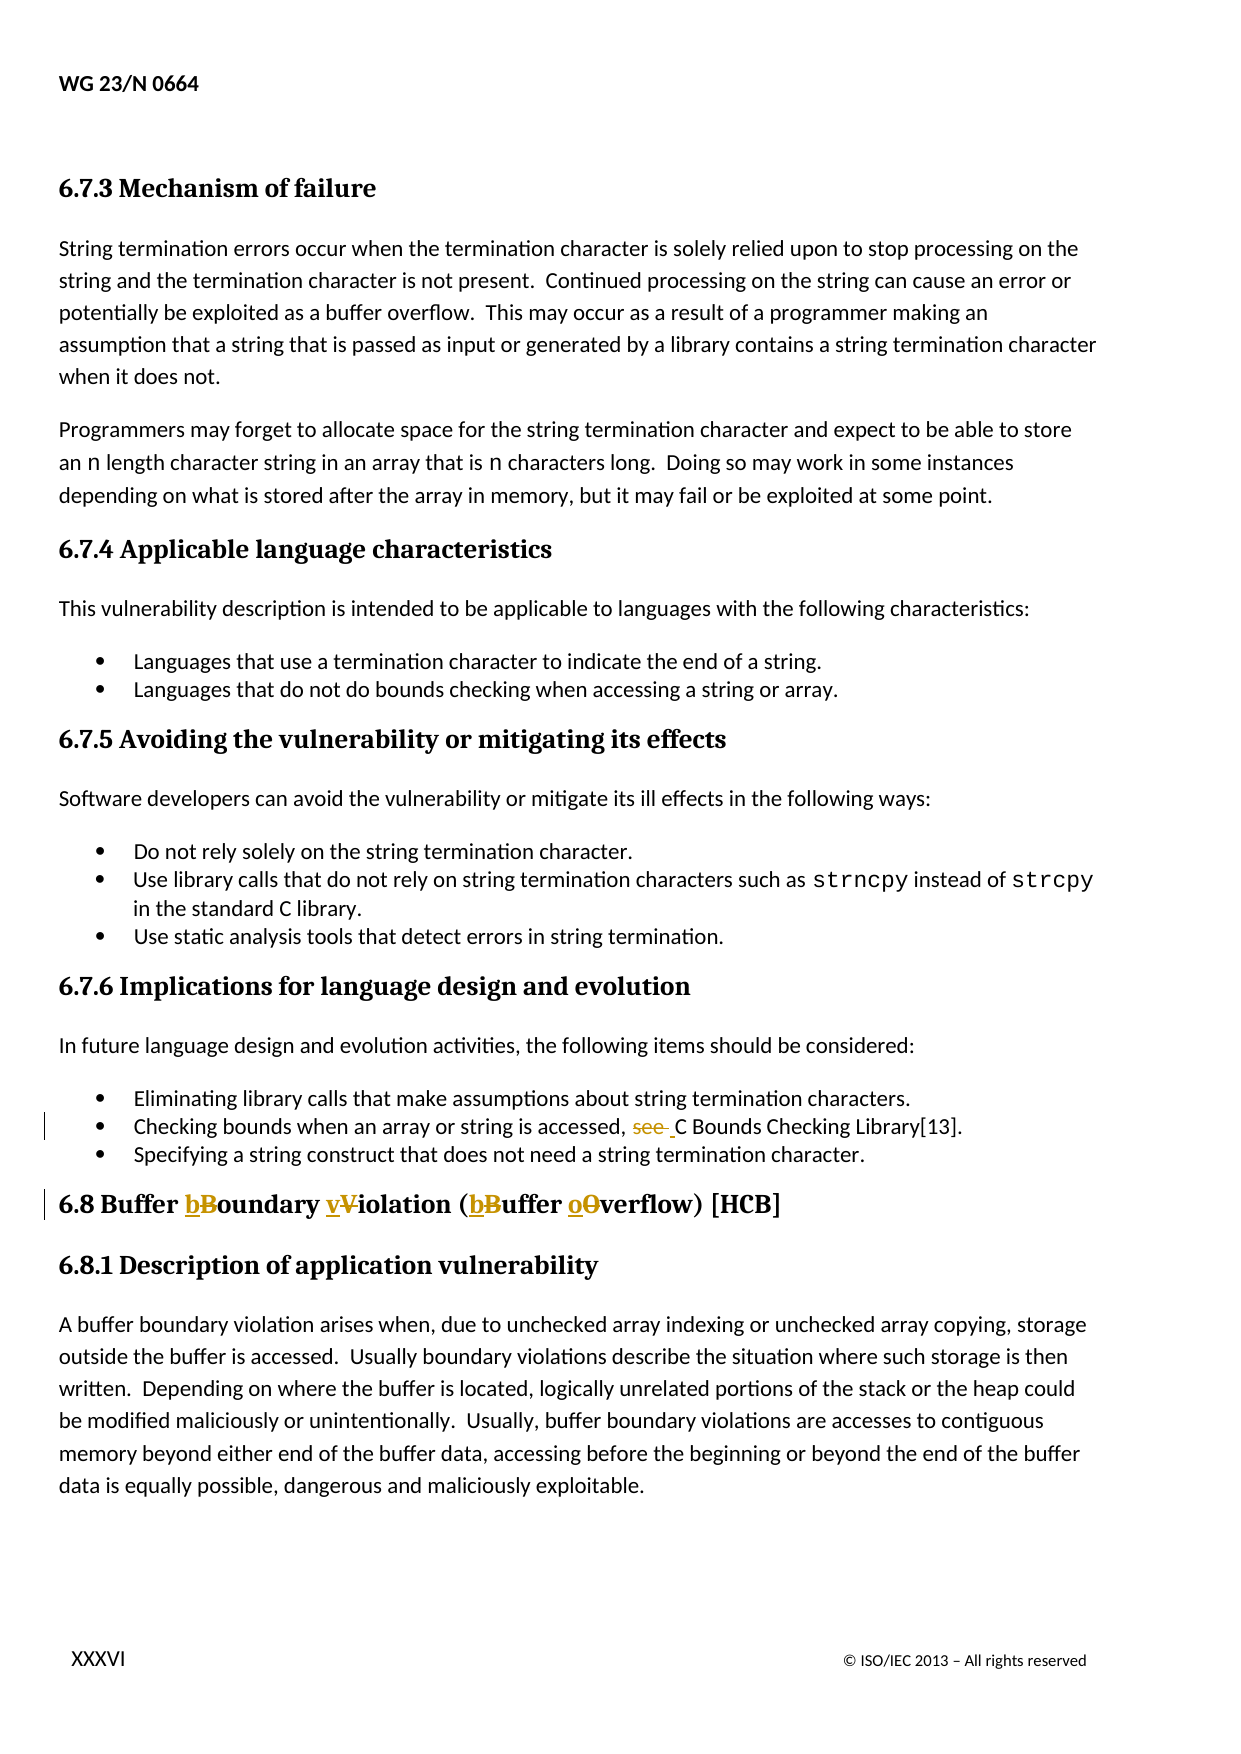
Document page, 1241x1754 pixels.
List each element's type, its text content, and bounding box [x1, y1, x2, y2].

list Languages that use a termination character to indicate the end of a string. [96, 647, 1099, 675]
text Software developers can avoid the vulnerability or mitigate its ill effects in the following ways: [58, 784, 1099, 812]
text In future language design and evolution activities, the following items should be considered: [58, 1031, 1099, 1059]
subtitle 6.7.5 Avoiding the vulnerability or mitigating its effects [58, 724, 1099, 755]
subtitle 6.8.1 Description of application vulnerability [58, 1250, 1099, 1281]
list Languages that do not do bounds checking when accessing a string or array. [96, 675, 1099, 703]
list Eliminating library calls that make assumptions about string termination characters. [96, 1084, 1099, 1112]
list Specifying a string construct that does not need a string termination character. [96, 1140, 1099, 1168]
text Programmers may forget to allocate space for the string termination character and expect to be able to store an n length character string in an array that is n characters long. Doing so may work in some instances depending on what is stored after the array in memory, but it may fail or be exploited at some point. [58, 415, 1099, 509]
subtitle 6.7.3 Mechanism of failure [58, 173, 1099, 205]
subtitle 6.7.4 Applicable language characteristics [58, 534, 1099, 565]
list Use library calls that do not rely on string termination characters such as strncpy instead of strcpy in the standard C library. [96, 865, 1099, 922]
text String termination errors occur when the termination character is solely relied upon to stop processing on the string and the termination character is not present. Continued processing on the string can cause an error or potentially be exploited as a buffer overflow. This may occur as a result of a programmer making an assumption that a string that is passed as input or generated by a library contains a string termination character when it does not. [58, 234, 1099, 390]
list Do not rely solely on the string termination character. [96, 837, 1099, 865]
subtitle 6.7.6 Implications for language design and evolution [58, 971, 1099, 1002]
list Checking bounds when an array or string is accessed, C Bounds Checking Library[13]. [96, 1112, 1099, 1140]
text This vulnerability description is intended to be applicable to languages with the following characteristics: [58, 594, 1099, 622]
subtitle 6.8 Buffer oundary iolation (uffer verflow) [HCB] [58, 1189, 1099, 1220]
text A buffer boundary violation arises when, due to unchecked array indexing or unchecked array copying, storage outside the buffer is accessed. Usually boundary violations describe the situation where such storage is then written. Depending on where the buffer is located, logically unrelated portions of the stack or the heap could be modified maliciously or unintentionally. Usually, buffer boundary violations are accesses to contiguous memory beyond either end of the buffer data, accessing before the beginning or beyond the end of the buffer data is equally possible, dangerous and maliciously exploitable. [58, 1310, 1099, 1499]
list Use static analysis tools that detect errors in string termination. [96, 922, 1099, 950]
